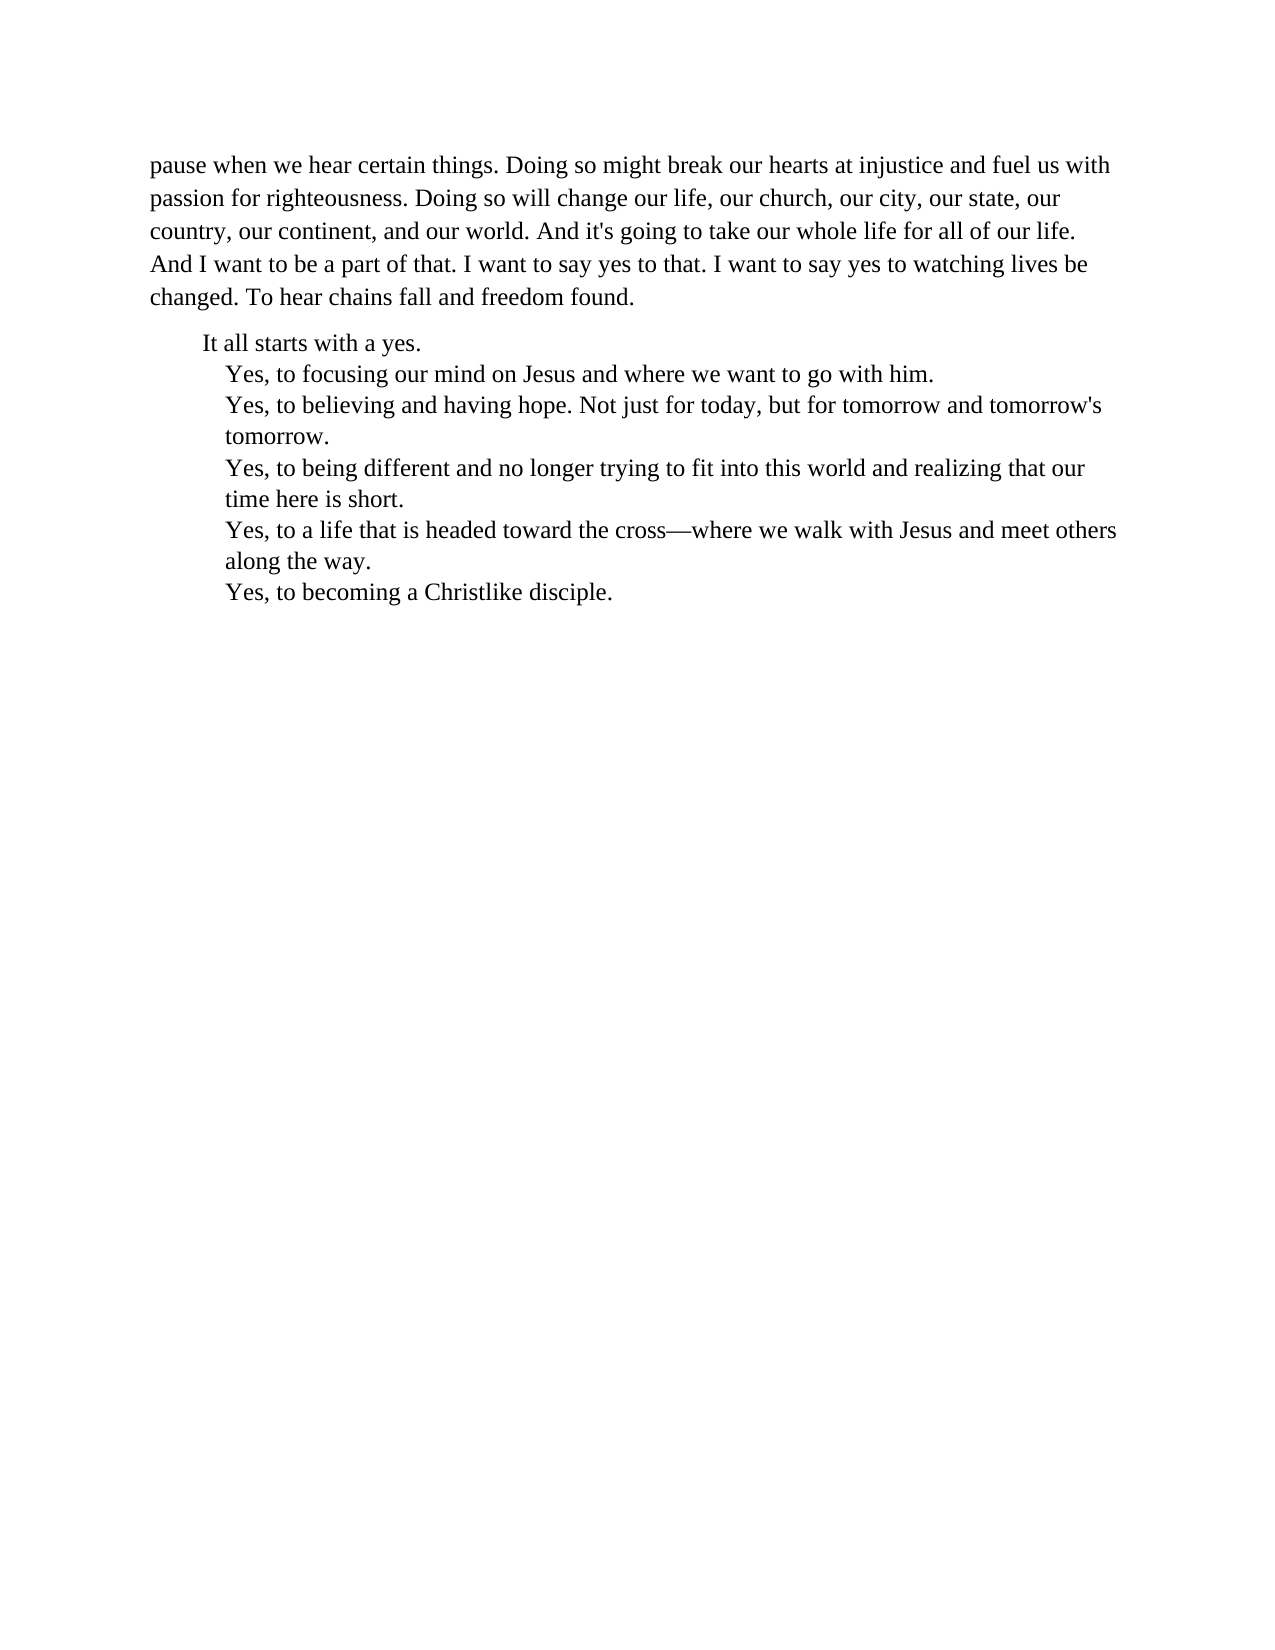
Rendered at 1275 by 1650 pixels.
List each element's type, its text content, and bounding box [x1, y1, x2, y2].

text Yes, to believing and having hope. Not just for today, but for tomorrow and tomorrow's tomorrow. [225, 390, 1123, 450]
text Yes, to becoming a Christlike disciple. [225, 577, 1123, 606]
text Yes, to a life that is headed toward the cross—where we walk with Jesus and meet others along the way. [225, 515, 1123, 575]
text Yes, to focusing our mind on Jesus and where we want to go with him. [225, 359, 1123, 388]
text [149, 150, 1123, 311]
text It all starts with a yes. [149, 328, 1123, 356]
text Yes, to being different and no longer trying to fit into this world and realizing that our time here is short. [225, 453, 1123, 512]
